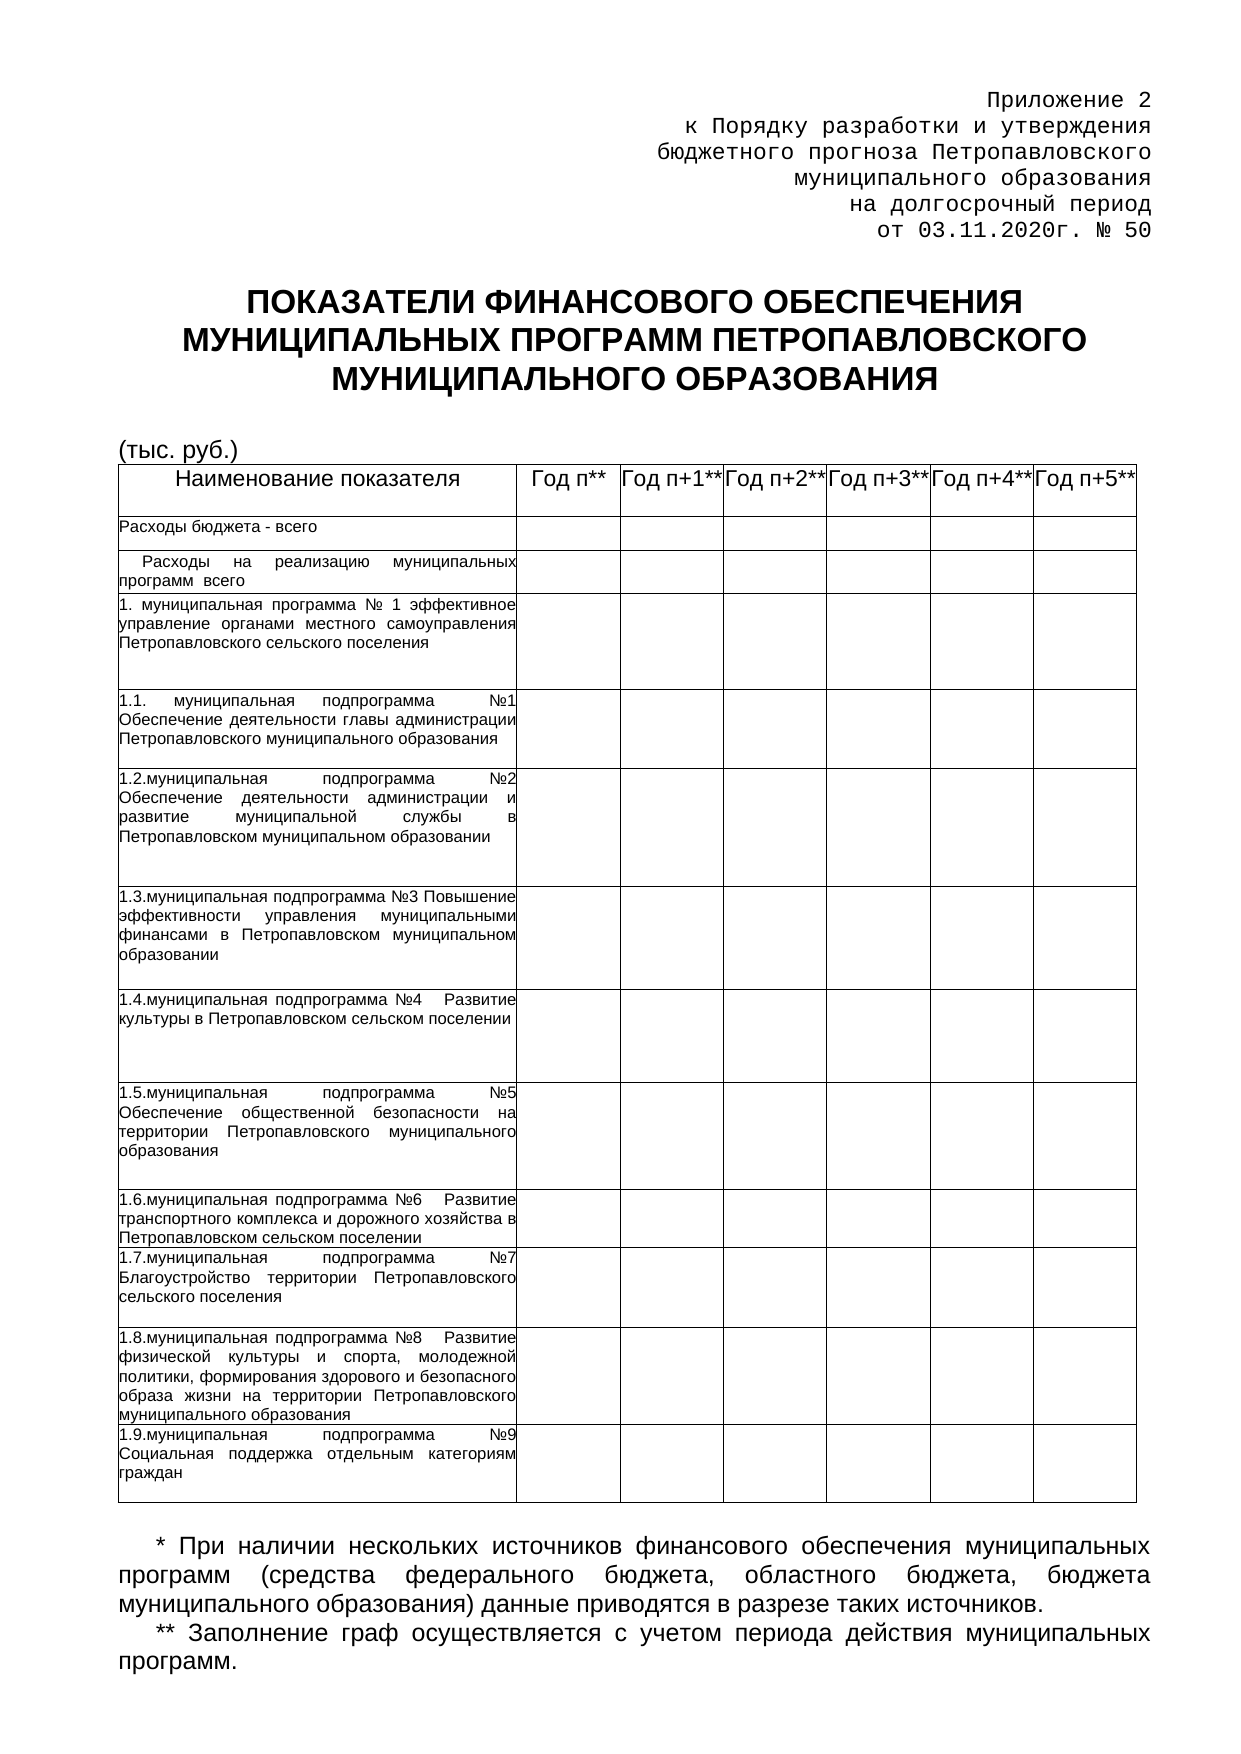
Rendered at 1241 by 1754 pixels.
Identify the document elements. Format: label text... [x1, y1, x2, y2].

table_header Год п+2** [724, 465, 826, 516]
text муниципального образования [118, 166, 1152, 192]
table_cell [931, 594, 1033, 689]
table_cell [1034, 517, 1136, 550]
table_cell Расходы на реализацию муниципальных программ всего [119, 551, 516, 593]
text к Порядку разработки и утверждения [118, 114, 1152, 141]
table_cell [827, 990, 930, 1082]
table_cell [724, 594, 826, 689]
table_cell [931, 1248, 1033, 1327]
table_cell [1034, 1083, 1136, 1189]
table_cell [621, 1248, 723, 1327]
table_cell [827, 769, 930, 886]
table_cell [827, 1083, 930, 1189]
table_cell [517, 690, 620, 768]
table_cell 1. муниципальная программа № 1 эффективное управление органами местного самоуправления Петропавловского сельского поселения [119, 594, 516, 689]
text ** Заполнение граф осуществляется с учетом периода действия муниципальных программ. [118, 1618, 1152, 1675]
text (тыс. руб.) [118, 435, 1152, 464]
table_cell 1.8.муниципальная подпрограмма №8 Развитие физической культуры и спорта, молодежной политики, формирования здорового и безопасного образа жизни на территории Петропавловского муниципального образования [119, 1328, 516, 1424]
table_cell 1.6.муниципальная подпрограмма №6 Развитие транспортного комплекса и дорожного хозяйства в Петропавловском сельском поселении [119, 1190, 516, 1247]
table_cell [724, 1083, 826, 1189]
text * При наличии нескольких источников финансового обеспечения муниципальных программ (средства федерального бюджета, областного бюджета, бюджета муниципального образования) данные приводятся в разрезе таких источников. [118, 1531, 1152, 1618]
table_header Год п+5** [1034, 465, 1136, 516]
table_cell [827, 690, 930, 768]
text Приложение 2 [118, 89, 1152, 114]
table_cell [931, 887, 1033, 989]
table_cell 1.4.муниципальная подпрограмма №4 Развитие культуры в Петропавловском сельском поселении [119, 990, 516, 1082]
table_cell [1034, 887, 1136, 989]
table_cell [517, 769, 620, 886]
table_cell [931, 1083, 1033, 1189]
table_cell [621, 1083, 723, 1189]
table_cell [724, 1328, 826, 1424]
table_cell [827, 887, 930, 989]
text ПОКАЗАТЕЛИ ФИНАНСОВОГО ОБЕСПЕЧЕНИЯ МУНИЦИПАЛЬНЫХ ПРОГРАММ ПЕТРОПАВЛОВСКОГО МУНИЦИПАЛЬНОГО ОБРАЗОВАНИЯ [118, 282, 1152, 397]
table_cell [931, 551, 1033, 593]
table_cell [621, 887, 723, 989]
table_cell [517, 990, 620, 1082]
table_cell [931, 1328, 1033, 1424]
table_cell [827, 551, 930, 593]
table_cell [621, 594, 723, 689]
table_cell [724, 1248, 826, 1327]
table_cell [517, 1425, 620, 1502]
table_cell [621, 990, 723, 1082]
table_cell 1.1. муниципальная подпрограмма №1 Обеспечение деятельности главы администрации Петропавловского муниципального образования [119, 690, 516, 768]
table_cell [724, 990, 826, 1082]
table_cell [517, 517, 620, 550]
table_cell 1.7.муниципальная подпрограмма №7 Благоустройство территории Петропавловского сельского поселения [119, 1248, 516, 1327]
table_cell [931, 690, 1033, 768]
table_cell [517, 887, 620, 989]
table_header Год п+3** [827, 465, 930, 516]
table_cell [724, 1190, 826, 1247]
table_cell [931, 517, 1033, 550]
table_cell [517, 1190, 620, 1247]
table_cell [827, 1248, 930, 1327]
text на долгосрочный период [118, 192, 1152, 218]
table_cell Расходы бюджета - всего [119, 517, 516, 550]
table_cell [517, 551, 620, 593]
table_cell [621, 1190, 723, 1247]
table_cell [621, 1328, 723, 1424]
table_cell [621, 551, 723, 593]
table_cell [517, 1328, 620, 1424]
table_cell [827, 1328, 930, 1424]
table_header Год п+4** [931, 465, 1033, 516]
table_cell [724, 1425, 826, 1502]
table_header Наименование показателя [119, 465, 516, 516]
table_cell [827, 1425, 930, 1502]
table_cell [724, 690, 826, 768]
table_cell [1034, 1190, 1136, 1247]
table_cell [724, 517, 826, 550]
table_cell [724, 551, 826, 593]
table_cell [621, 769, 723, 886]
table_cell [517, 1248, 620, 1327]
table_cell [621, 1425, 723, 1502]
table_cell [931, 1425, 1033, 1502]
table_cell 1.3.муниципальная подпрограмма №3 Повышение эффективности управления муниципальными финансами в Петропавловском муниципальном образовании [119, 887, 516, 989]
table_cell [827, 594, 930, 689]
table_cell [931, 769, 1033, 886]
table_cell [1034, 551, 1136, 593]
table_cell [1034, 1425, 1136, 1502]
table_cell [724, 769, 826, 886]
table_cell [931, 990, 1033, 1082]
table_header Год п** [517, 465, 620, 516]
text бюджетного прогноза Петропавловского [118, 141, 1152, 166]
table_cell [1034, 1248, 1136, 1327]
table_cell [517, 1083, 620, 1189]
table_cell [827, 1190, 930, 1247]
table_cell [621, 690, 723, 768]
table_cell [931, 1190, 1033, 1247]
table_cell [517, 594, 620, 689]
table_header Год п+1** [621, 465, 723, 516]
table_cell [1034, 690, 1136, 768]
table_cell [724, 887, 826, 989]
table_cell [827, 517, 930, 550]
table_cell [621, 517, 723, 550]
table_cell 1.5.муниципальная подпрограмма №5 Обеспечение общественной безопасности на территории Петропавловского муниципального образования [119, 1083, 516, 1189]
table_cell [1034, 1328, 1136, 1424]
table_cell [1034, 990, 1136, 1082]
table_cell [1034, 594, 1136, 689]
text от 03.11.2020г. № 50 [118, 218, 1152, 244]
table_cell 1.2.муниципальная подпрограмма №2 Обеспечение деятельности администрации и развитие муниципальной службы в Петропавловском муниципальном образовании [119, 769, 516, 886]
table_cell 1.9.муниципальная подпрограмма №9 Социальная поддержка отдельным категориям граждан [119, 1425, 516, 1502]
table_cell [1034, 769, 1136, 886]
